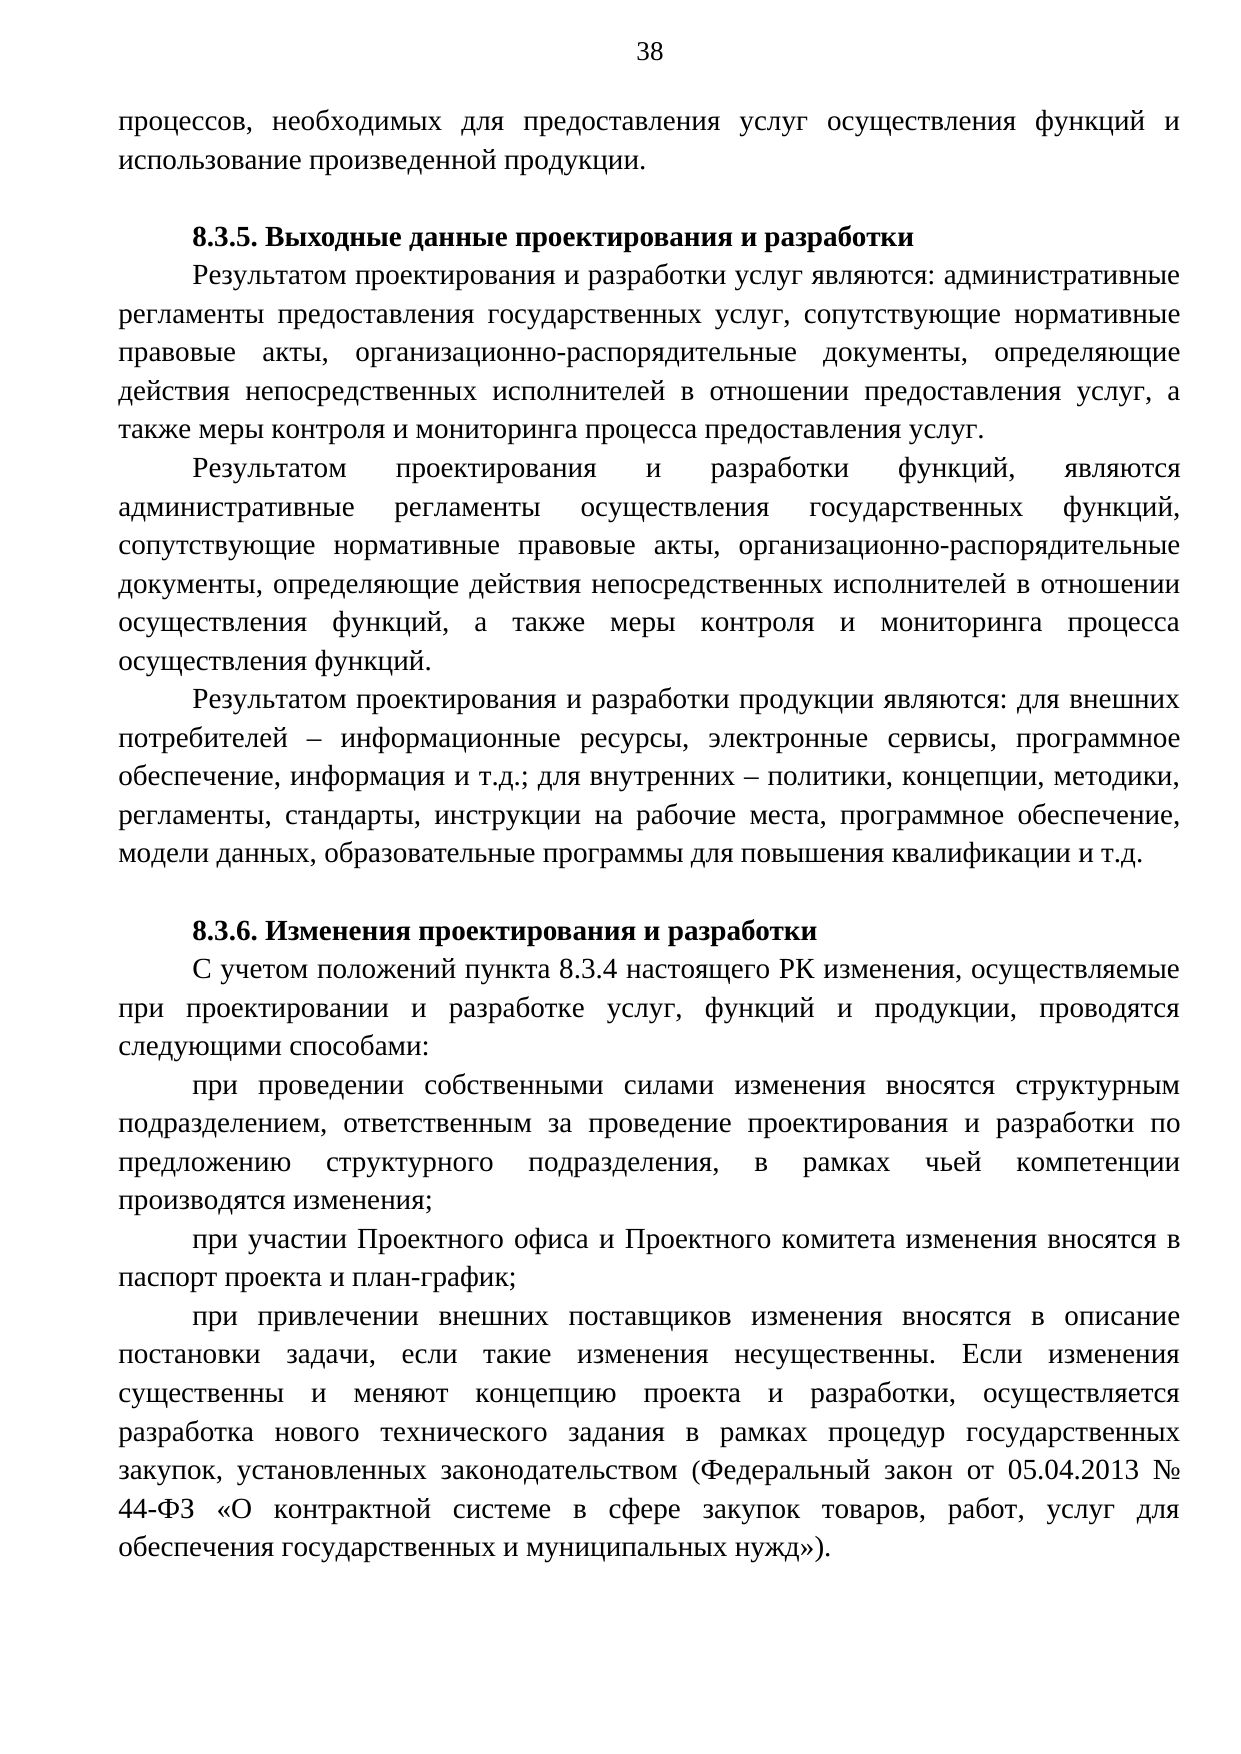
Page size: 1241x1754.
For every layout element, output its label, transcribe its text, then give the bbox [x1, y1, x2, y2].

subtitle 8.3.5. Выходные данные проектирования и разработки [118, 219, 1181, 252]
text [118, 103, 1181, 175]
text Результатом проектирования и разработки услуг являются: административные регламенты предоставления государственных услуг, сопутствующие нормативные правовые акты, организационно-распорядительные документы, определяющие действия непосредственных исполнителей в отношении предоставления услуг, а также меры контроля и мониторинга процесса предоставления услуг. [118, 257, 1181, 445]
text С учетом положений пункта 8.3.4 настоящего РК изменения, осуществляемые при проектировании и разработке услуг, функций и продукции, проводятся следующими способами: [118, 951, 1181, 1062]
text при привлечении внешних поставщиков изменения вносятся в описание постановки задачи, если такие изменения несущественны. Если изменения существенны и меняют концепцию проекта и разработки, осуществляется разработка нового технического задания в рамках процедур государственных закупок, установленных законодательством (Федеральный закон от 05.04.2013 № 44-ФЗ «О контрактной системе в сфере закупок товаров, работ, услуг для обеспечения государственных и муниципальных нужд»). [118, 1298, 1181, 1563]
text Результатом проектирования и разработки продукции являются: для внешних потребителей – информационные ресурсы, электронные сервисы, программное обеспечение, информация и т.д.; для внутренних – политики, концепции, методики, регламенты, стандарты, инструкции на рабочие места, программное обеспечение, модели данных, образовательные программы для повышения квалификации и т.д. [118, 681, 1181, 869]
text Результатом проектирования и разработки функций, являются административные регламенты осуществления государственных функций, сопутствующие нормативные правовые акты, организационно-распорядительные документы, определяющие действия непосредственных исполнителей в отношении осуществления функций, а также меры контроля и мониторинга процесса осуществления функций. [118, 450, 1181, 676]
text при участии Проектного офиса и Проектного комитета изменения вносятся в паспорт проекта и план-график; [118, 1221, 1181, 1293]
subtitle 8.3.6. Изменения проектирования и разработки [118, 913, 1181, 946]
text при проведении собственными силами изменения вносятся структурным подразделением, ответственным за проведение проектирования и разработки по предложению структурного подразделения, в рамках чьей компетенции производятся изменения; [118, 1067, 1181, 1216]
